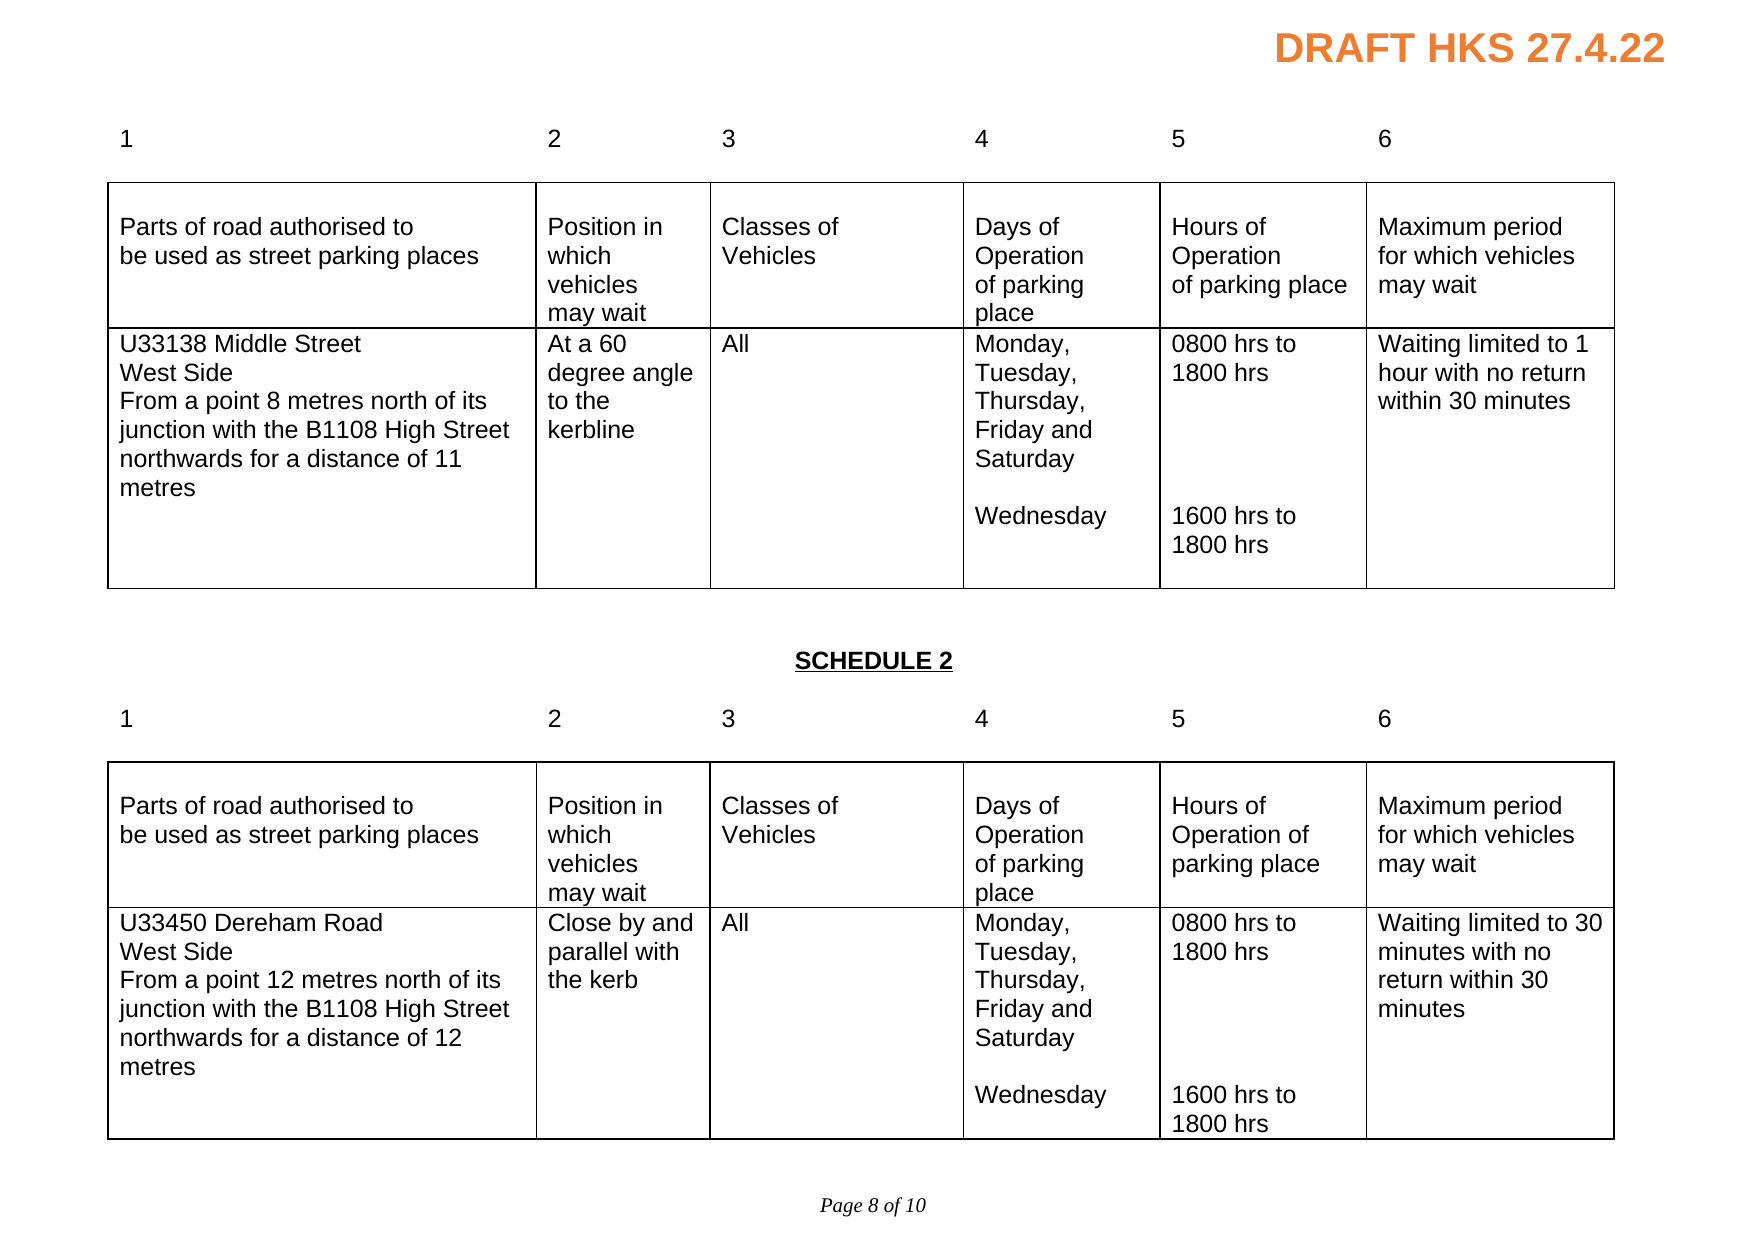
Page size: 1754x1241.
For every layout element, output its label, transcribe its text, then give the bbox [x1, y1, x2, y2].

table_header 3 [710, 675, 963, 761]
table_header 6 [1366, 675, 1614, 761]
table_cell U33450 Dereham Road From a point 12 metres north of its junction with the for a distance of 12 metres [109, 908, 536, 1138]
table_cell Classes of Vehicles [711, 183, 963, 327]
table_cell Close by and parallel with the kerb [537, 908, 709, 1138]
table_cell U33138 Middle Street From a point 8 metres north of its junction with the for a distance of 11 metres [109, 329, 535, 587]
table_cell Monday, Tuesday, Thursday, Friday and Saturday Wednesday [964, 908, 1159, 1138]
table_header 2 [536, 675, 710, 761]
table_cell 0800 hrs to 1800 hrs 1600 hrs to 1800 hrs [1161, 329, 1366, 587]
table_cell Monday, Tuesday, Thursday, Friday and Saturday Wednesday [964, 329, 1159, 587]
table_cell Parts of road authorised to be used as street parking places [109, 763, 536, 906]
table_header 5 [1160, 96, 1367, 182]
table_cell Hours of Operation of parking place [1161, 183, 1366, 327]
text SCHEDULE 2 [82, 646, 1665, 675]
table_cell Position in which vehicles may wait [537, 763, 709, 906]
table_header 5 [1160, 675, 1366, 761]
table_cell All [711, 908, 963, 1138]
table_header 1 [108, 96, 536, 182]
table_cell Waiting limited to 30 minutes with no return within 30 minutes [1367, 908, 1613, 1138]
table_cell Days of Operation of parking place [964, 763, 1159, 906]
table_cell 0800 hrs to 1800 hrs 1600 hrs to 1800 hrs [1161, 908, 1366, 1138]
table_cell Days of Operation of parking place [964, 183, 1159, 327]
table_cell Hours of Operation of parking place [1161, 763, 1366, 906]
table_header 4 [963, 96, 1160, 182]
table_header 6 [1367, 96, 1614, 182]
table_header 4 [963, 675, 1160, 761]
table_cell Position in which vehicles may wait [537, 183, 710, 327]
table_cell Parts of road authorised to be used as street parking places [109, 183, 535, 327]
table_cell Classes of Vehicles [711, 763, 963, 906]
table_cell Waiting limited to 1 hour with no return within 30 minutes [1367, 329, 1614, 587]
table_header 3 [710, 96, 963, 182]
table_cell Maximum period for which vehicles may wait [1367, 183, 1614, 327]
table_cell At a 60 degree angle to the kerbline [537, 329, 710, 587]
table_cell All [711, 329, 963, 587]
table_header 2 [536, 96, 710, 182]
table_cell Maximum period for which vehicles may wait [1367, 763, 1613, 906]
table_header 1 [108, 675, 536, 761]
